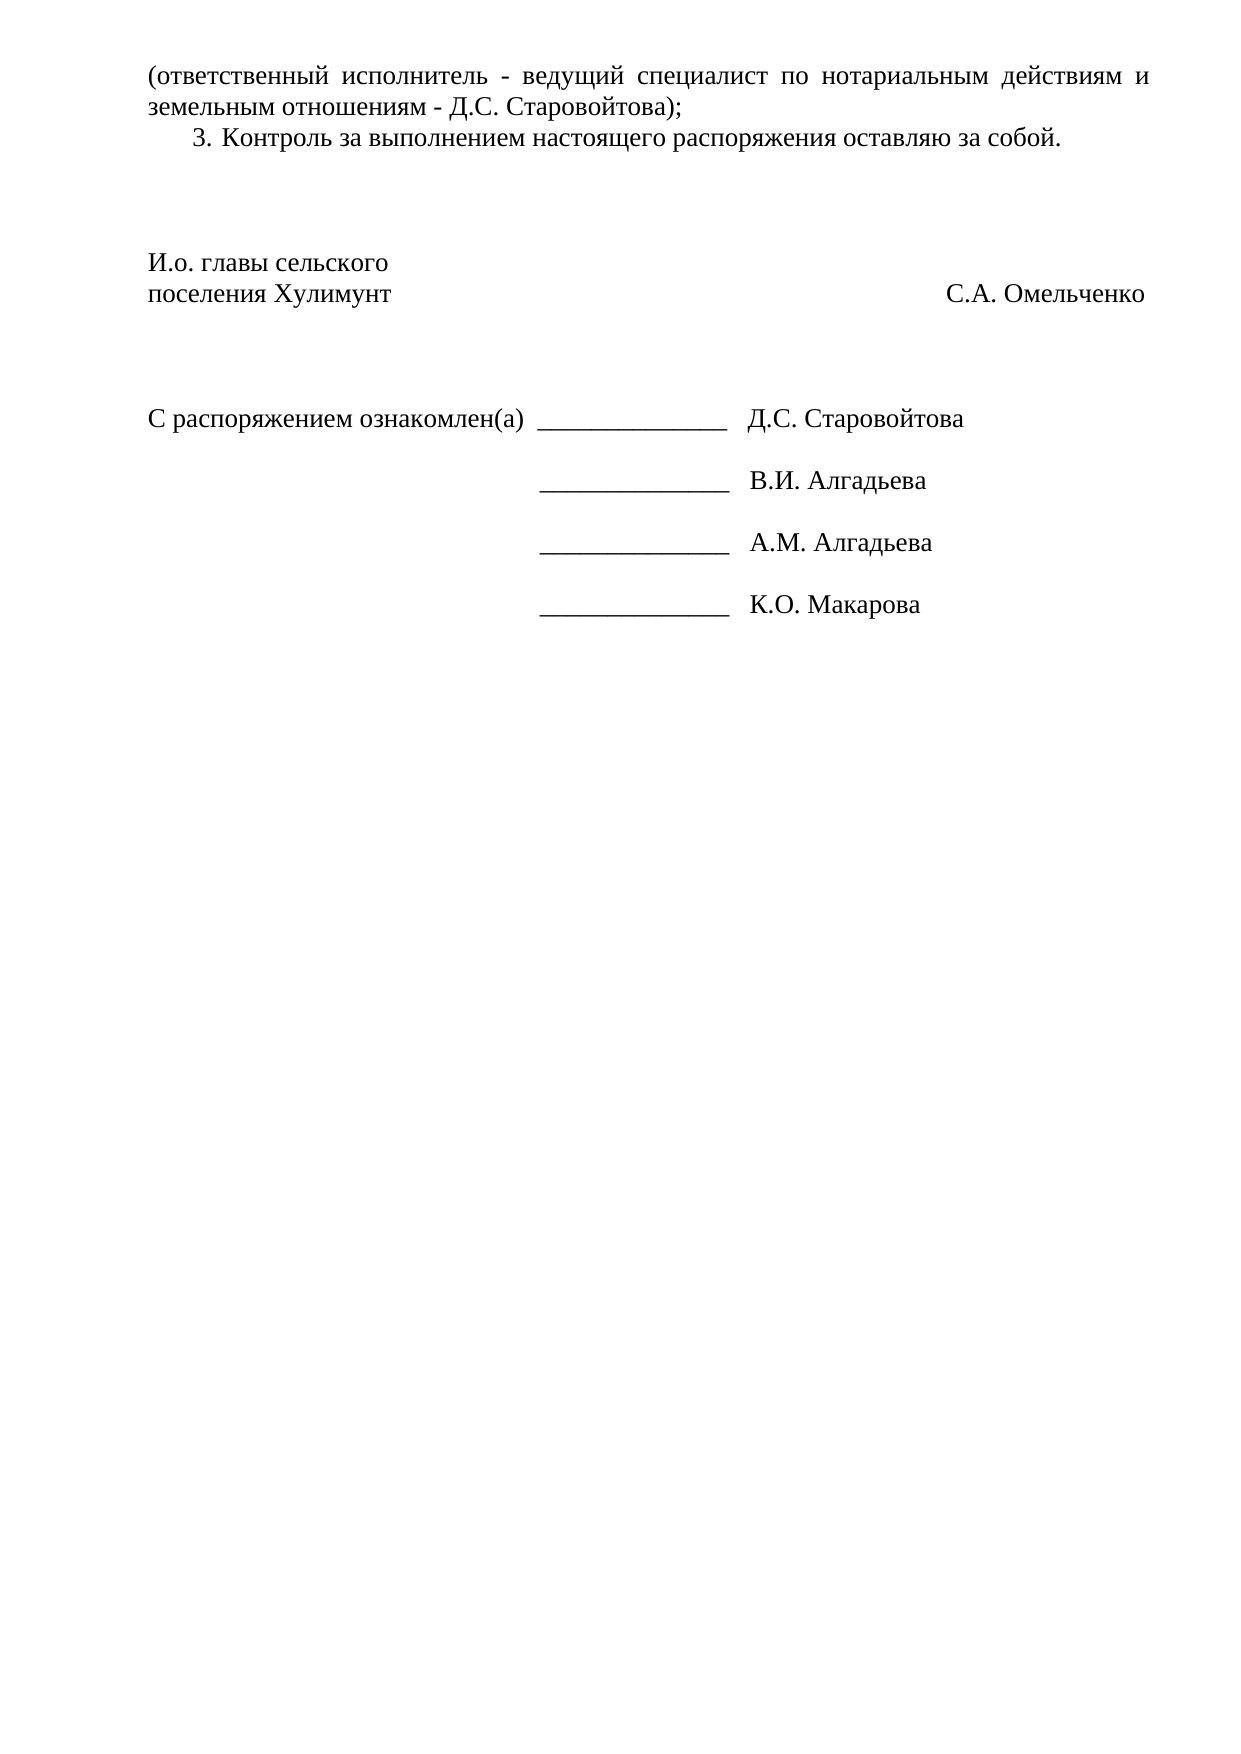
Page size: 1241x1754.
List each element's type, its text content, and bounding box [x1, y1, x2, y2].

text С распоряжением ознакомлен(а) ______________ Д.С. Старовойтова [148, 402, 1152, 433]
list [148, 59, 1152, 121]
text ______________ В.И. Алгадьева [148, 464, 1152, 495]
text И.о. главы сельского [148, 246, 1152, 277]
list Контроль за выполнением настоящего распоряжения оставляю за собой. [148, 121, 1152, 152]
text ______________ А.М. Алгадьева [148, 526, 1152, 557]
text поселения Хулимунт С.А. Омельченко [148, 277, 1152, 308]
text ______________ К.О. Макарова [148, 588, 1152, 620]
